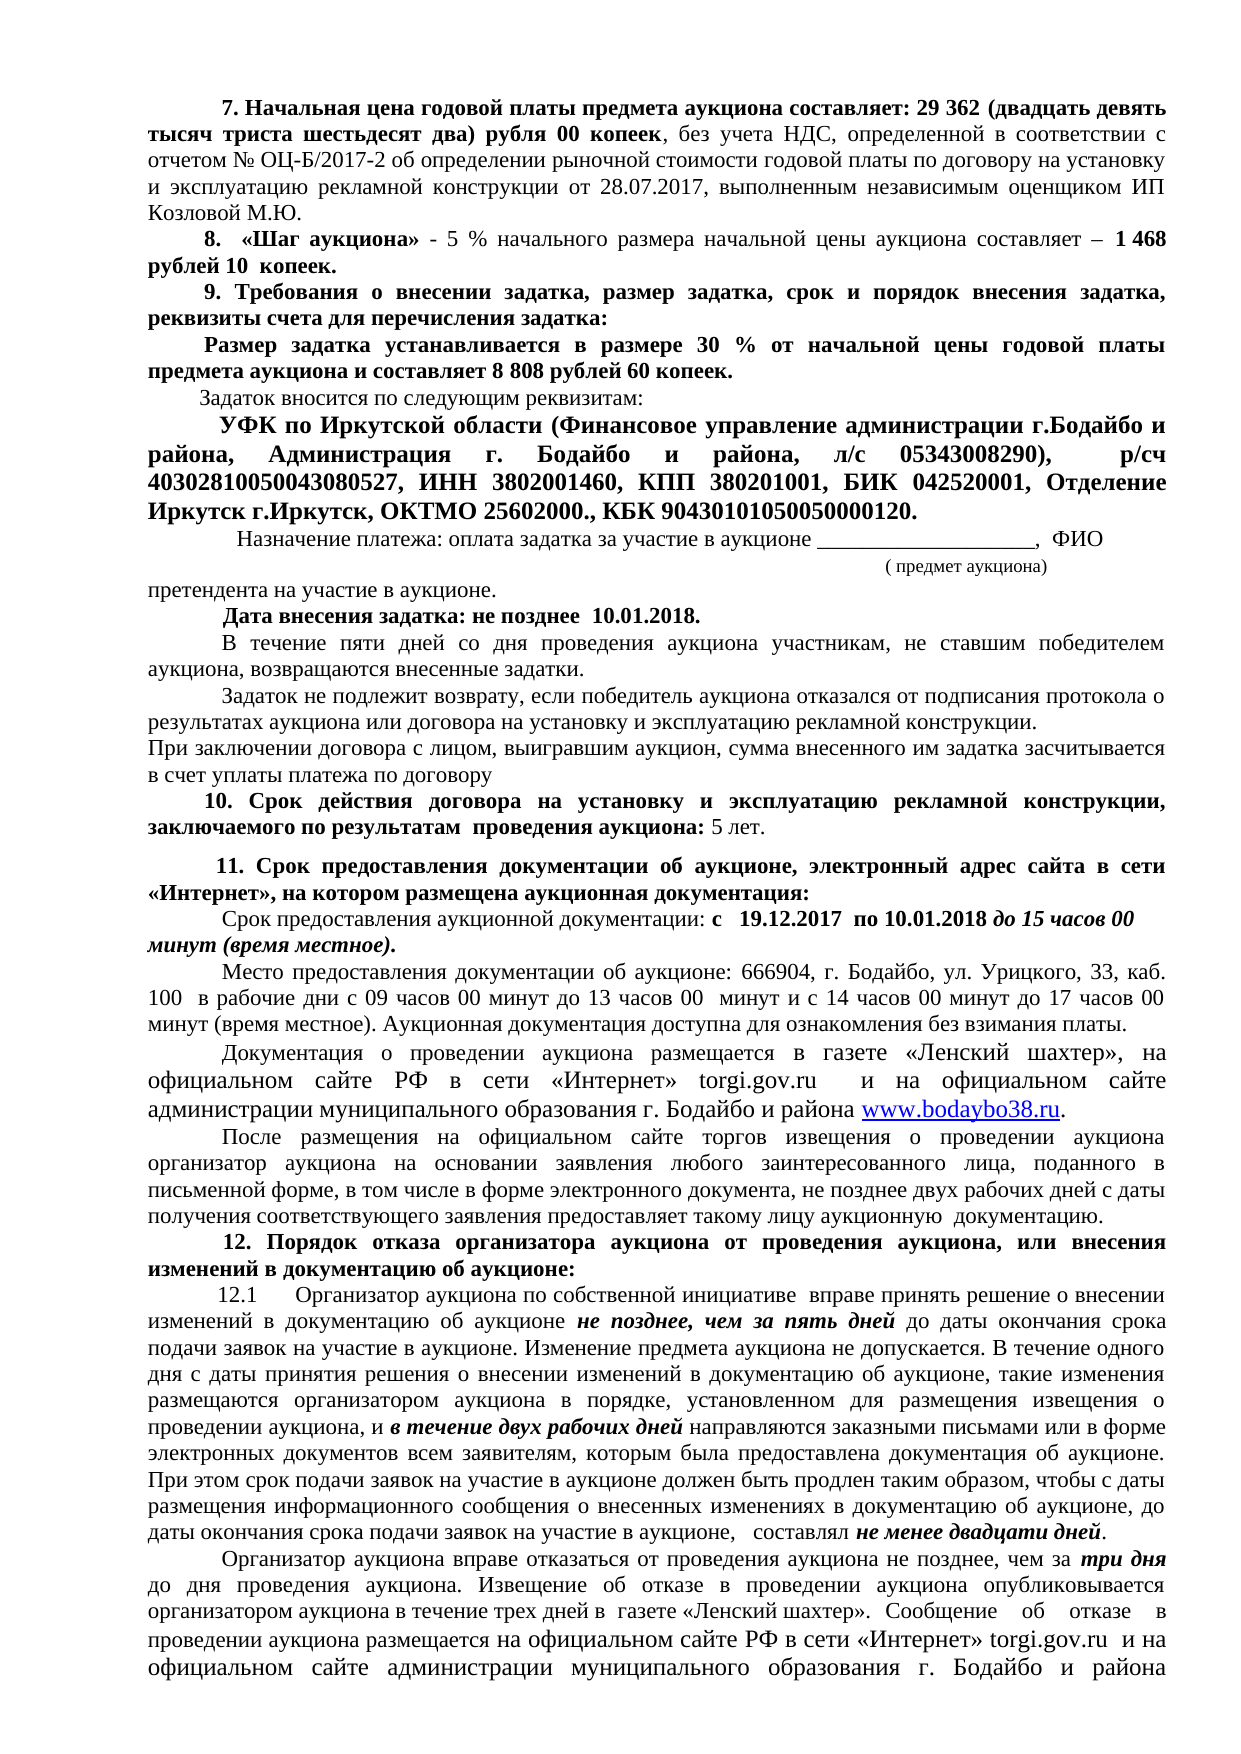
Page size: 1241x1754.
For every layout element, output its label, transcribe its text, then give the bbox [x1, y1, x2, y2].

text ( предмет аукциона) [148, 551, 1167, 576]
text Документация о проведении аукциона размещается в газете «Ленский шахтер», на официальном сайте РФ в сети «Интернет» torgi.gov.ru и на официальном сайте администрации муниципального образования г. Бодайбо и района www.bodaybo38.ru. [148, 1037, 1167, 1123]
text 12.1 Организатор аукциона по собственной инициативе вправе принять решение о внесении изменений в документацию об аукционе не позднее, чем за пять дней до даты окончания срока подачи заявок на участие в аукционе. Изменение предмета аукциона не допускается. В течение одного дня с даты принятия решения о внесении изменений в документацию об аукционе, такие изменения размещаются организатором аукциона в порядке, установленном для размещения извещения о проведении аукциона, и в течение двух рабочих дней направляются заказными письмами или в форме электронных документов всем заявителям, которым была предоставлена документация об аукционе. При этом срок подачи заявок на участие в аукционе должен быть продлен таким образом, чтобы с даты размещения информационного сообщения о внесенных изменениях в документацию об аукционе, до даты окончания срока подачи заявок на участие в аукционе, составлял не менее двадцати дней. [148, 1281, 1167, 1545]
text В течение пяти дней со дня проведения аукциона участникам, не ставшим победителем аукциона, возвращаются внесенные задатки. [148, 629, 1167, 682]
text Дата внесения задатка: не позднее 10.01.2018. [148, 603, 1167, 629]
text Задаток не подлежит возврату, если победитель аукциона отказался от подписания протокола о результатах аукциона или договора на установку и эксплуатацию рекламной конструкции. [148, 682, 1167, 734]
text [148, 1545, 1167, 1681]
text УФК по Иркутской области (Финансовое управление администрации г.Бодайбо и района, Администрация г. Бодайбо и района, л/с 05343008290), р/сч 40302810050043080527, ИНН 3802001460, КПП 380201001, БИК 042520001, Отделение Иркутск г.Иркутск, ОКТМО 25602000., КБК 90430101050050000120. [148, 410, 1167, 525]
text 12. Порядок отказа организатора аукциона от проведения аукциона, или внесения изменений в документацию об аукционе: [148, 1228, 1167, 1281]
text Назначение платежа: оплата задатка за участие в аукционе ___________________, ФИО [148, 525, 1167, 551]
text 7. Начальная цена годовой платы предмета аукциона составляет: 29 362 (двадцать девять тысяч триста шестьдесят два) рубля 00 копеек, без учета НДС, определенной в соответствии с отчетом № ОЦ-Б/2017-2 об определении рыночной стоимости годовой платы по договору на установку и эксплуатацию рекламной конструкции от 28.07.2017, выполненным независимым оценщиком ИП Козловой М.Ю. [148, 94, 1167, 225]
text Размер задатка устанавливается в размере 30 % от начальной цены годовой платы предмета аукциона и составляет 8 808 рублей 60 копеек. [148, 331, 1167, 383]
text претендента на участие в аукционе. [148, 576, 1167, 603]
text 8. «Шаг аукциона» - 5 % начального размера начальной цены аукциона составляет – 1 468 рублей 10 копеек. [148, 225, 1167, 278]
text 10. Срок действия договора на установку и эксплуатацию рекламной конструкции, заключаемого по результатам проведения аукциона: 5 лет. [148, 787, 1167, 840]
text После размещения на официальном сайте торгов извещения о проведении аукциона организатор аукциона на основании заявления любого заинтересованного лица, поданного в письменной форме, в том числе в форме электронного документа, не позднее двух рабочих дней с даты получения соответствующего заявления предоставляет такому лицу аукционную документацию. [148, 1123, 1167, 1228]
text 11. Срок предоставления документации об аукционе, электронный адрес сайта в сети «Интернет», на котором размещена аукционная документация: [148, 852, 1167, 905]
text Задаток вносится по следующим реквизитам: [148, 383, 1167, 410]
text При заключении договора с лицом, выигравшим аукцион, сумма внесенного им задатка засчитывается в счет уплаты платежа по договору [148, 734, 1167, 787]
text Срок предоставления аукционной документации: с 19.12.2017 по 10.01.2018 до 15 часов 00 минут (время местное). [148, 905, 1167, 958]
text Место предоставления документации об аукционе: . Бодайбо, ул. Урицкого, 33, каб. 100 в рабочие дни с 09 часов 00 минут до 13 часов 00 минут и с 14 часов 00 минут до 17 часов 00 минут (время местное). Аукционная документация доступна для ознакомления без взимания платы. [148, 958, 1167, 1037]
text 9. Требования о внесении задатка, размер задатка, срок и порядок внесения задатка, реквизиты счета для перечисления задатка: [148, 278, 1167, 331]
